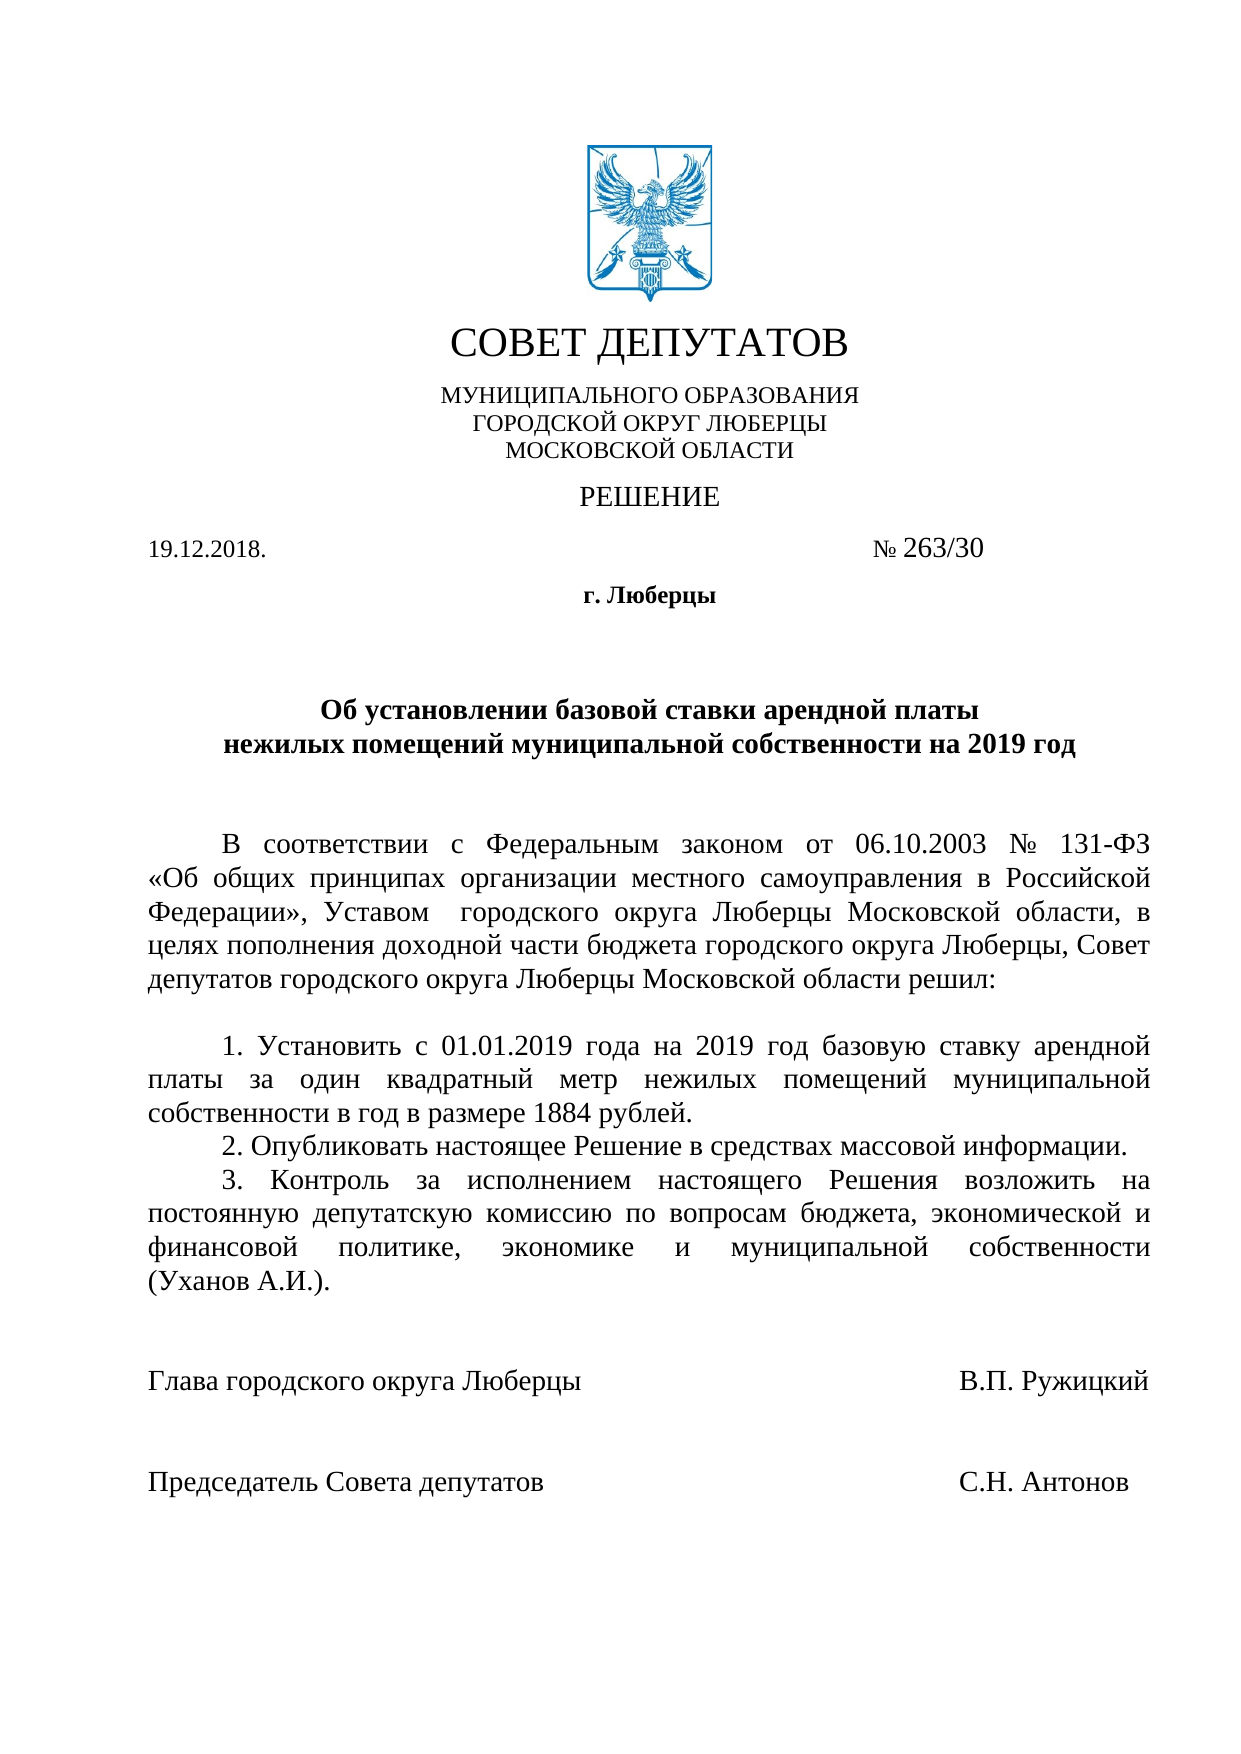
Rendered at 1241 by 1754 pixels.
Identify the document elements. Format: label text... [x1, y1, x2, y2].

text МУНИЦИПАЛЬНОГО ОБРАЗОВАНИЯ ГОРОДСКОЙ ОКРУГ ЛЮБЕРЦЫ МОСКОВСКОЙ ОБЛАСТИ [148, 381, 1152, 464]
text Глава городского округа Люберцы В.П. Ружицкий [148, 1363, 1152, 1397]
text 19.12.2018. № 263/30 [148, 530, 1152, 563]
text В соответствии с Федеральным законом от 06.10.2003 № 131-ФЗ «Об общих принципах организации местного самоуправления в Российской Федерации», Уставом городского округа Люберцы Московской области, в целях пополнения доходной части бюджета городского округа Люберцы, Совет депутатов городского округа Люберцы Московской области решил: [148, 827, 1152, 994]
text г. Люберцы [148, 580, 1152, 609]
text Об установлении базовой ставки арендной платы [148, 692, 1152, 726]
text СОВЕТ ДЕПУТАТОВ [148, 318, 1152, 366]
text 1. Установить с 01.01.2019 года на 2019 год базовую ставку арендной платы за один квадратный метр нежилых помещений муниципальной собственности в год в размере 1884 рублей. [148, 1028, 1152, 1128]
text 2. Опубликовать настоящее Решение в средствах массовой информации. [148, 1128, 1152, 1162]
text 3. Контроль за исполнением настоящего Решения возложить на постоянную депутатскую комиссию по вопросам бюджета, экономической и финансовой политике, экономике и муниципальной собственности (Уханов А.И.). [148, 1162, 1152, 1296]
text нежилых помещений муниципальной собственности на 2019 год [148, 726, 1152, 759]
text РЕШЕНИЕ [148, 479, 1152, 513]
text Председатель Совета депутатов С.Н. Антонов [148, 1464, 1152, 1497]
picture [587, 145, 713, 302]
